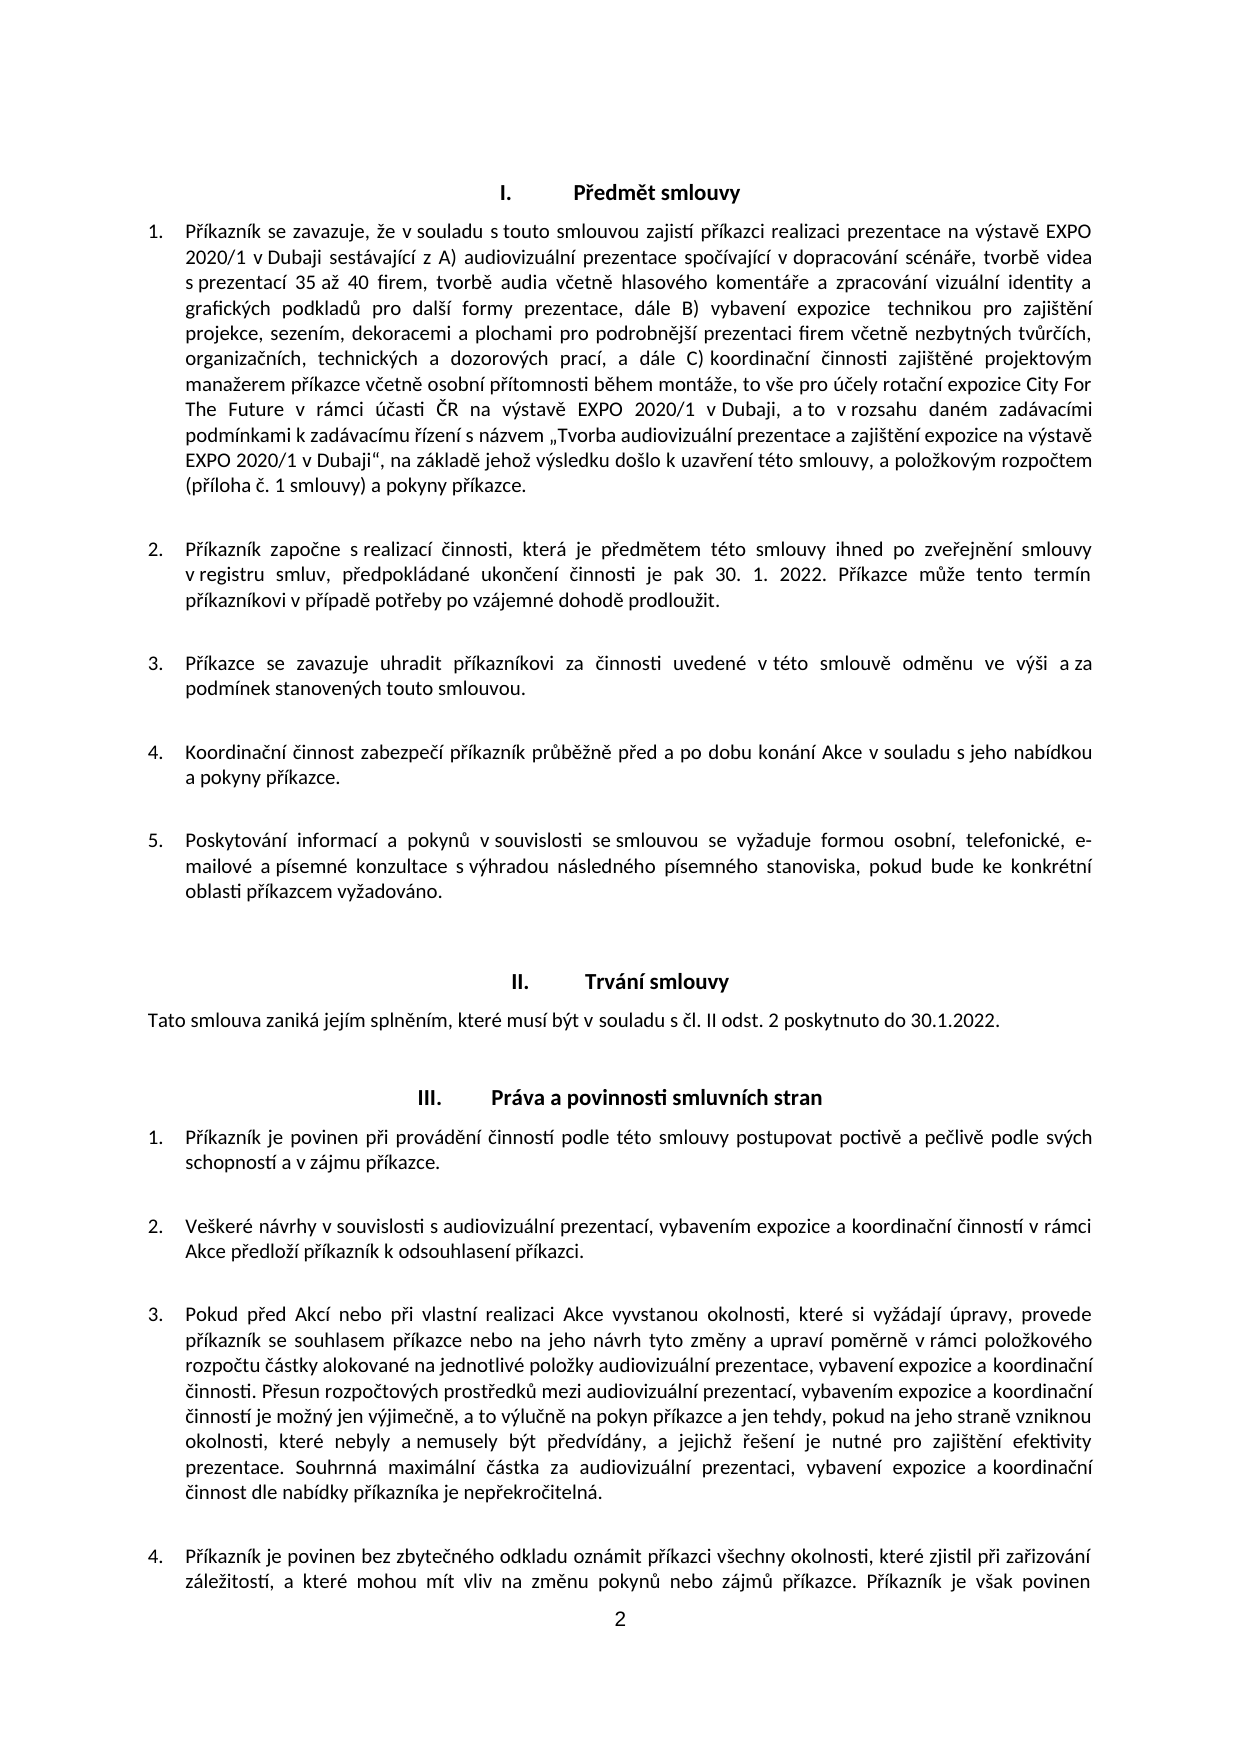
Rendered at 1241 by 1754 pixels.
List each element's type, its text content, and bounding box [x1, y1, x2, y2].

list Pokud před Akcí nebo při vlastní realizaci Akce vyvstanou okolnosti, které si vyžádají úpravy, provede příkazník se souhlasem příkazce nebo na jeho návrh tyto změny a upraví poměrně v rámci položkového rozpočtu částky alokované na jednotlivé položky audiovizuální prezentace, vybavení expozice a koordinační činnosti. Přesun rozpočtových prostředků mezi audiovizuální prezentací, vybavením expozice a koordinační činností je možný jen výjimečně, a to výlučně na pokyn příkazce a jen tehdy, pokud na jeho straně vzniknou okolnosti, které nebyly a nemusely být předvídány, a jejichž řešení je nutné pro zajištění efektivity prezentace. Souhrnná maximální částka za audiovizuální prezentaci, vybavení expozice a koordinační činnost dle nabídky příkazníka je nepřekročitelná. [148, 1302, 1093, 1505]
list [148, 1543, 1093, 1594]
list Veškeré návrhy v souvislosti s audiovizuální prezentací, vybavením expozice a koordinační činností v rámci Akce předloží příkazník k odsouhlasení příkazci. [148, 1213, 1093, 1264]
list Příkazník započne s realizací činnosti, která je předmětem této smlouvy ihned po zveřejnění smlouvy v registru smluv, předpokládané ukončení činnosti je pak 30. 1. 2022. Příkazce může tento termín příkazníkovi v případě potřeby po vzájemné dohodě prodloužit. [148, 536, 1093, 612]
list Poskytování informací a pokynů v souvislosti se smlouvou se vyžaduje formou osobní, telefonické, e-mailové a písemné konzultace s výhradou následného písemného stanoviska, pokud bude ke konkrétní oblasti příkazcem vyžadováno. [148, 828, 1093, 904]
text III. Práva a povinnosti smluvních stran [148, 1083, 1093, 1112]
text II. Trvání smlouvy [148, 967, 1093, 995]
list Koordinační činnost zabezpečí příkazník průběžně před a po dobu konání Akce v souladu s jeho nabídkou a pokyny příkazce. [148, 739, 1093, 790]
list Příkazník je povinen při provádění činností podle této smlouvy postupovat poctivě a pečlivě podle svých schopností a v zájmu příkazce. [148, 1124, 1093, 1175]
list Příkazce se zavazuje uhradit příkazníkovi za činnosti uvedené v této smlouvě odměnu ve výši a za podmínek stanovených touto smlouvou. [148, 650, 1093, 701]
text Tato smlouva zaniká jejím splněním, které musí být v souladu s čl. II odst. 2 poskytnuto do 30.1.2022. [148, 1008, 1093, 1033]
list Příkazník se zavazuje, že v souladu s touto smlouvou zajistí příkazci realizaci prezentace na výstavě EXPO 2020/1 v Dubaji sestávající z A) audiovizuální prezentace spočívající v dopracování scénáře, tvorbě videa s prezentací 35 až 40 firem, tvorbě audia včetně hlasového komentáře a zpracování vizuální identity a grafických podkladů pro další formy prezentace, dále B) vybavení expozice technikou pro zajištění projekce, sezením, dekoracemi a plochami pro podrobnější prezentaci firem včetně nezbytných tvůrčích, organizačních, technických a dozorových prací, a dále C) koordinační činnosti zajištěné projektovým manažerem příkazce včetně osobní přítomnosti během montáže, to vše pro účely rotační expozice City For The Future v rámci účasti ČR na výstavě EXPO 2020/1 v Dubaji, a to v rozsahu daném zadávacími podmínkami k zadávacímu řízení s názvem „Tvorba audiovizuální prezentace a zajištění expozice na výstavě EXPO 2020/1 v Dubaji“, na základě jehož výsledku došlo k uzavření této smlouvy, a položkovým rozpočtem (příloha č. 1 smlouvy) a pokyny příkazce. [148, 218, 1093, 498]
text I. Předmět smlouvy [148, 178, 1093, 206]
